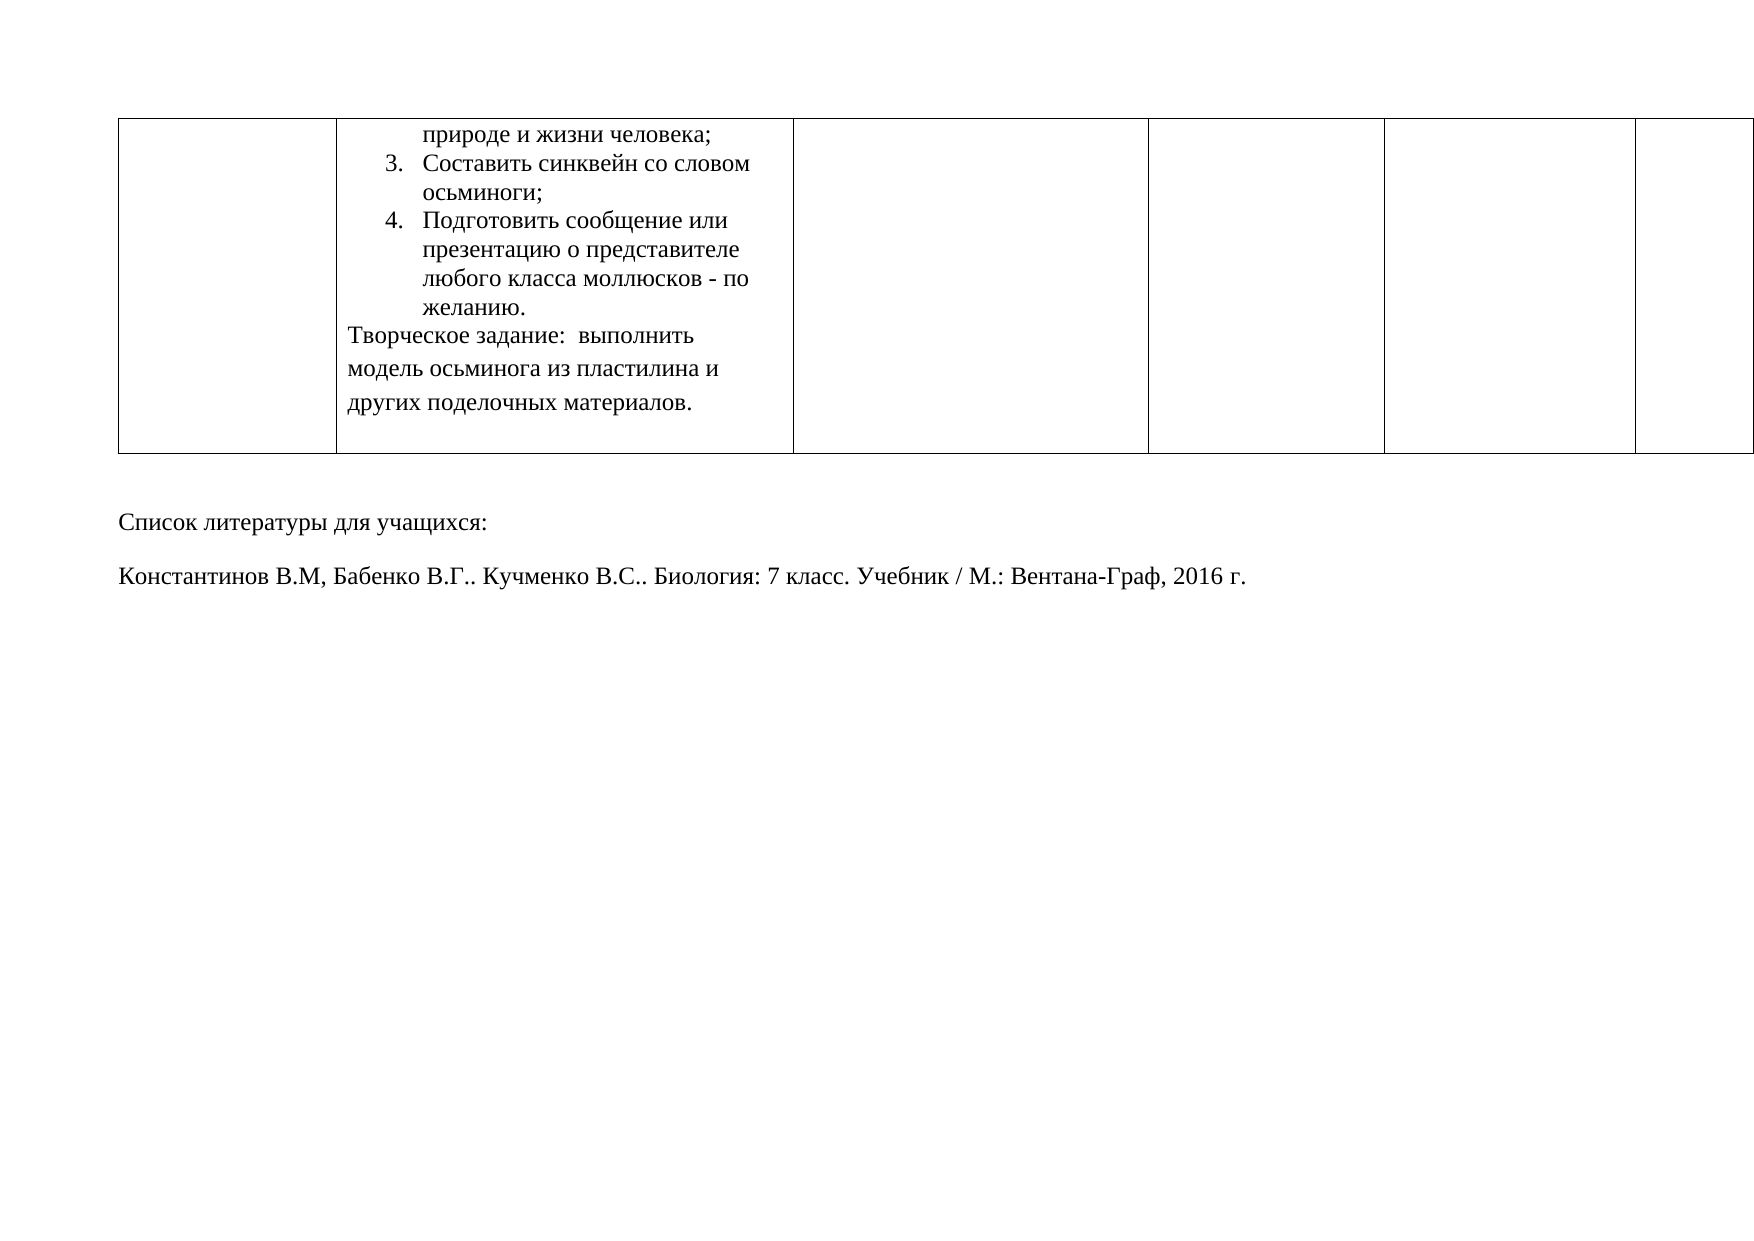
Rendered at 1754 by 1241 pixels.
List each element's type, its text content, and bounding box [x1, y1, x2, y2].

table_cell [1636, 119, 1753, 453]
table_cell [119, 119, 336, 453]
text Список литературы для учащихся: [118, 507, 1636, 536]
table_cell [337, 119, 793, 453]
table_cell [1385, 119, 1635, 453]
table_cell [1149, 119, 1384, 453]
text Константинов В.М, Бабенко В.Г.. Кучменко В.С.. Биология: 7 класс. Учебник / М.: Вентана-Граф, 2016 г. [118, 561, 1636, 590]
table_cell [794, 119, 1148, 453]
